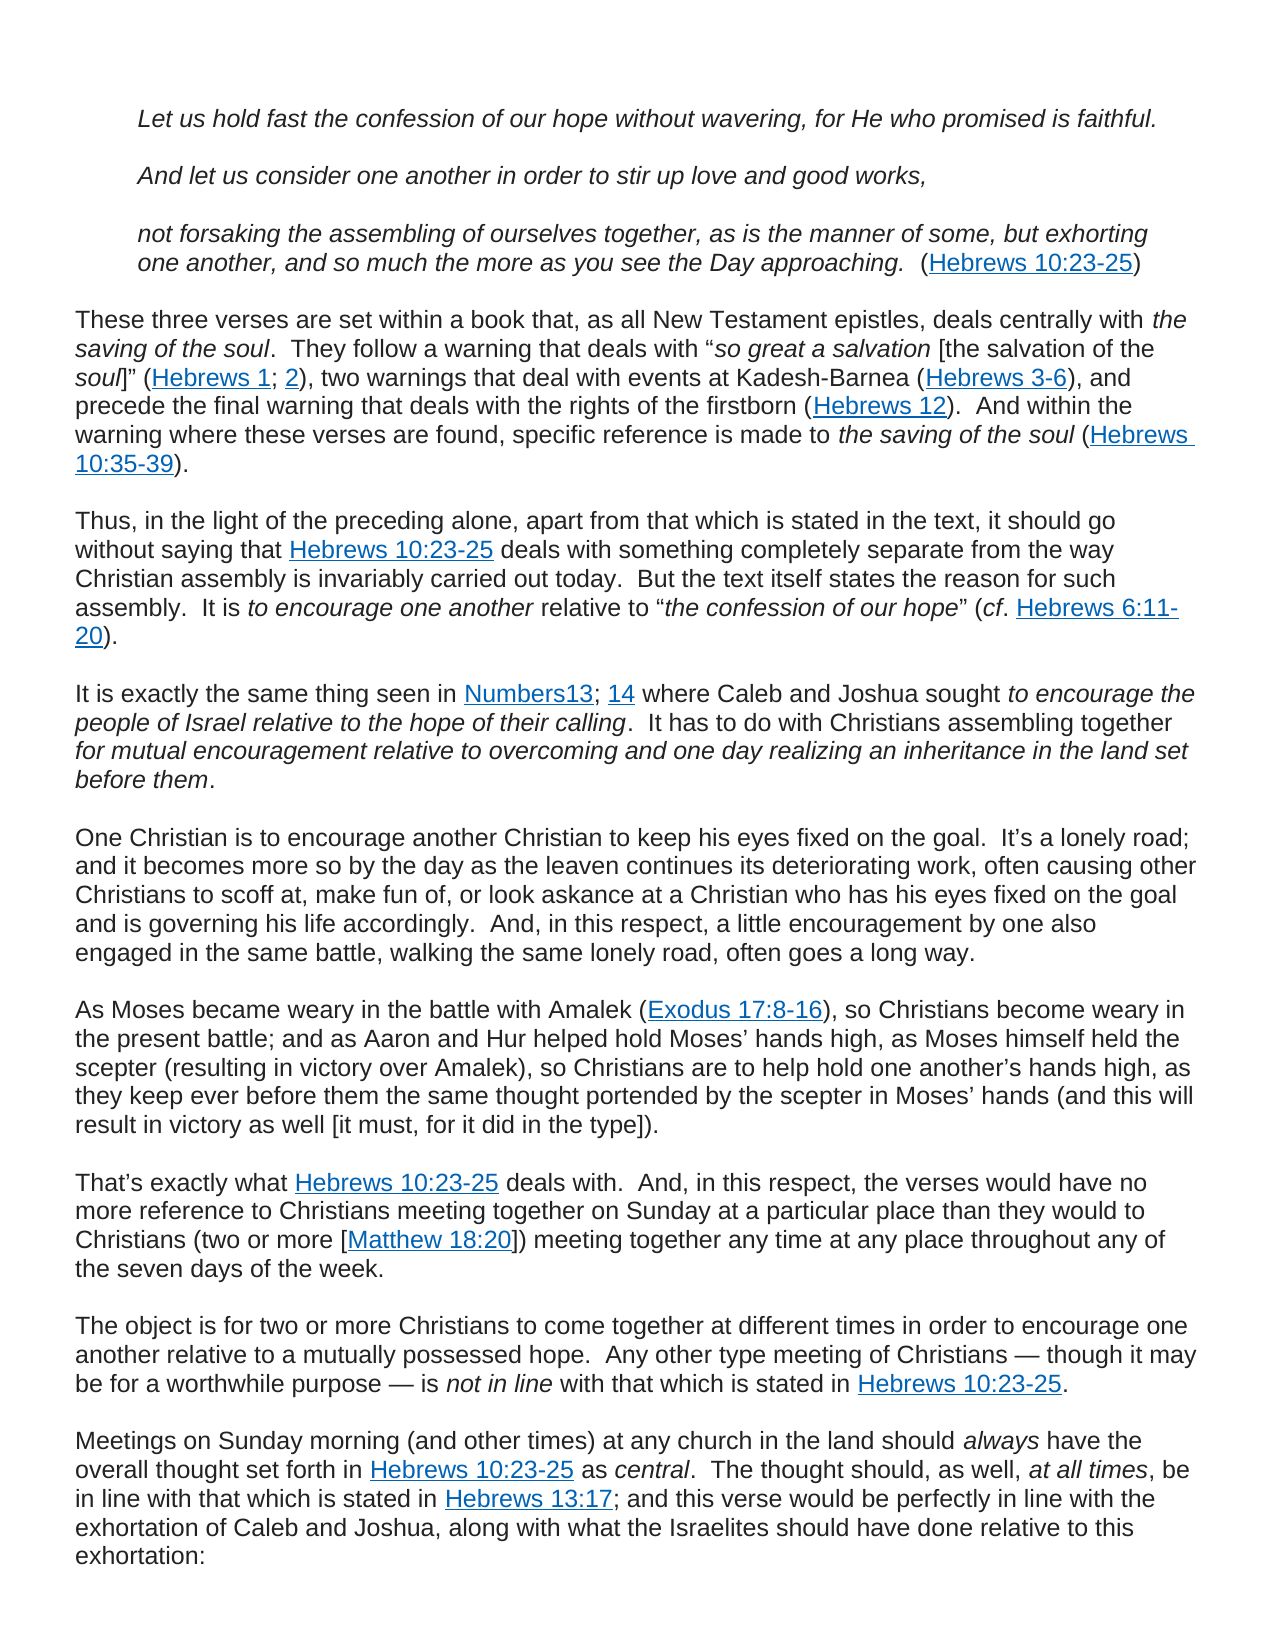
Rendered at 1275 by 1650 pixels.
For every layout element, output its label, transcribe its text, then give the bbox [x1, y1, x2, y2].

text And let us consider one another in order to stir up love and good works, [137, 161, 1200, 190]
text These three verses are set within a book that, as all New Testament epistles, deals centrally with the saving of the soul. They follow a warning that deals with “so great a salvation [the salvation of the soul]” (Hebrews 1; 2), two warnings that deal with events at Kadesh-Barnea (Hebrews 3-6), and precede the final warning that deals with the rights of the firstborn (Hebrews 12). And within the warning where these verses are found, specific reference is made to the saving of the soul (Hebrews 10:35-39). [75, 305, 1200, 477]
text Let us hold fast the confession of our hope without wavering, for He who promised is faithful. [137, 104, 1200, 132]
text That’s exactly what Hebrews 10:23-25 deals with. And, in this respect, the verses would have no more reference to Christians meeting together on Sunday at a particular place than they would to Christians (two or more [Matthew 18:20]) meeting together any time at any place throughout any of the seven days of the week. [75, 1167, 1200, 1282]
text One Christian is to encourage another Christian to keep his eyes fixed on the goal. It’s a lonely road; and it becomes more so by the day as the leaven continues its deteriorating work, often causing other Christians to scoff at, make fun of, or look askance at a Christian who has his eyes fixed on the goal and is governing his life accordingly. And, in this respect, a little encouragement by one also engaged in the same battle, walking the same lonely road, often goes a long way. [75, 822, 1200, 966]
text Thus, in the light of the preceding alone, apart from that which is stated in the text, it should go without saying that Hebrews 10:23-25 deals with something completely separate from the way Christian assembly is invariably carried out today. But the text itself states the reason for such assembly. It is to encourage one another relative to “the confession of our hope” (cf. Hebrews 6:11-20). [75, 506, 1200, 650]
text It is exactly the same thing seen in Numbers13; 14 where Caleb and Joshua sought to encourage the people of Israel relative to the hope of their calling. It has to do with Christians assembling together for mutual encouragement relative to overcoming and one day realizing an inheritance in the land set before them. [75, 679, 1200, 794]
text Meetings on Sunday morning (and other times) at any church in the land should always have the overall thought set forth in Hebrews 10:23-25 as central. The thought should, as well, at all times, be in line with that which is stated in Hebrews 13:17; and this verse would be perfectly in line with the exhortation of Caleb and Joshua, along with what the Israelites should have done relative to this exhortation: [75, 1426, 1200, 1570]
text As Moses became weary in the battle with Amalek (Exodus 17:8-16), so Christians become weary in the present battle; and as Aaron and Hur helped hold Moses’ hands high, as Moses himself held the scepter (resulting in victory over Amalek), so Christians are to help hold one another’s hands high, as they keep ever before them the same thought portended by the scepter in Moses’ hands (and this will result in victory as well [it must, for it did in the type]). [75, 995, 1200, 1139]
text not forsaking the assembling of ourselves together, as is the manner of some, but exhorting one another, and so much the more as you see the Day approaching. (Hebrews 10:23-25) [137, 219, 1200, 276]
text The object is for two or more Christians to come together at different times in order to encourage one another relative to a mutually possessed hope. Any other type meeting of Christians — though it may be for a worthwhile purpose — is not in line with that which is stated in Hebrews 10:23-25. [75, 1311, 1200, 1397]
